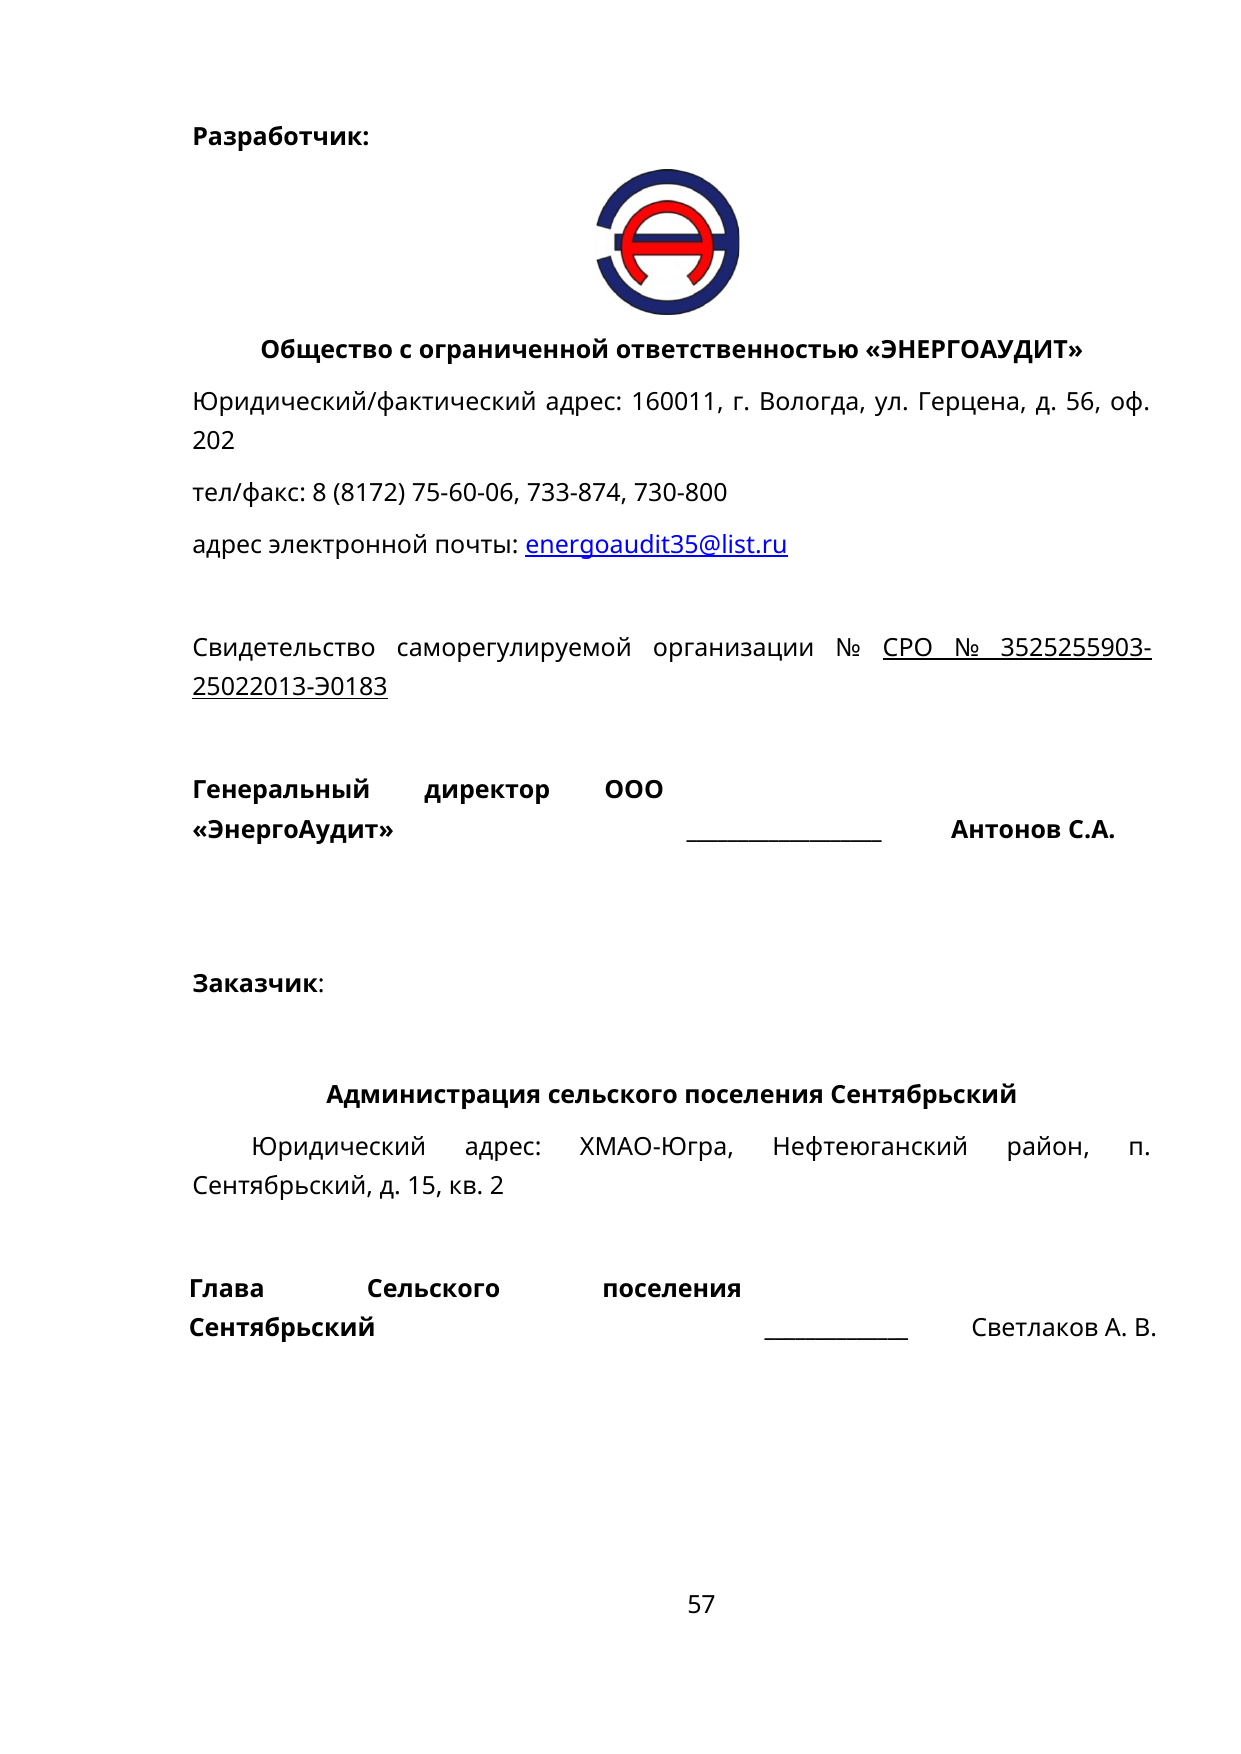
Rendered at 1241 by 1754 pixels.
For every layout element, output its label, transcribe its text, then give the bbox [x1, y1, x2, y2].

text тел/факс: 8 (8172) 75-60-06, 733-874, 730-800 [192, 475, 1152, 509]
table_header Глава Сельского поселения Сентябрьский [177, 1271, 753, 1361]
table_header Генеральный директор ООО «ЭнергоАудит» [181, 772, 675, 862]
table_header ______________ [753, 1271, 960, 1361]
text Свидетельство саморегулируемой организации № СРО № 3525255903-25022013-Э0183 [192, 630, 1152, 703]
table_header Антонов С.А. [940, 772, 1163, 862]
table_header Светлаков А. В. [960, 1271, 1207, 1361]
text адрес электронной почты: energoaudit35@list.ru [192, 526, 1152, 560]
table_header ___________________ [675, 772, 939, 862]
text Заказчик: [192, 966, 1152, 999]
picture [594, 169, 740, 315]
text Администрация сельского поселения Сентябрьский [192, 1077, 1152, 1111]
text Юридический/фактический адрес: 160011, г. Вологда, ул. Герцена, д. 56, оф. 202 [192, 384, 1152, 457]
text Разработчик: [192, 118, 1152, 152]
text Юридический адрес: ХМАО-Югра, Нефтеюганский район, п. Сентябрьский, д. 15, кв. 2 [192, 1129, 1152, 1202]
text Общество с ограниченной ответственностью «ЭНЕРГОАУДИТ» [192, 332, 1152, 366]
